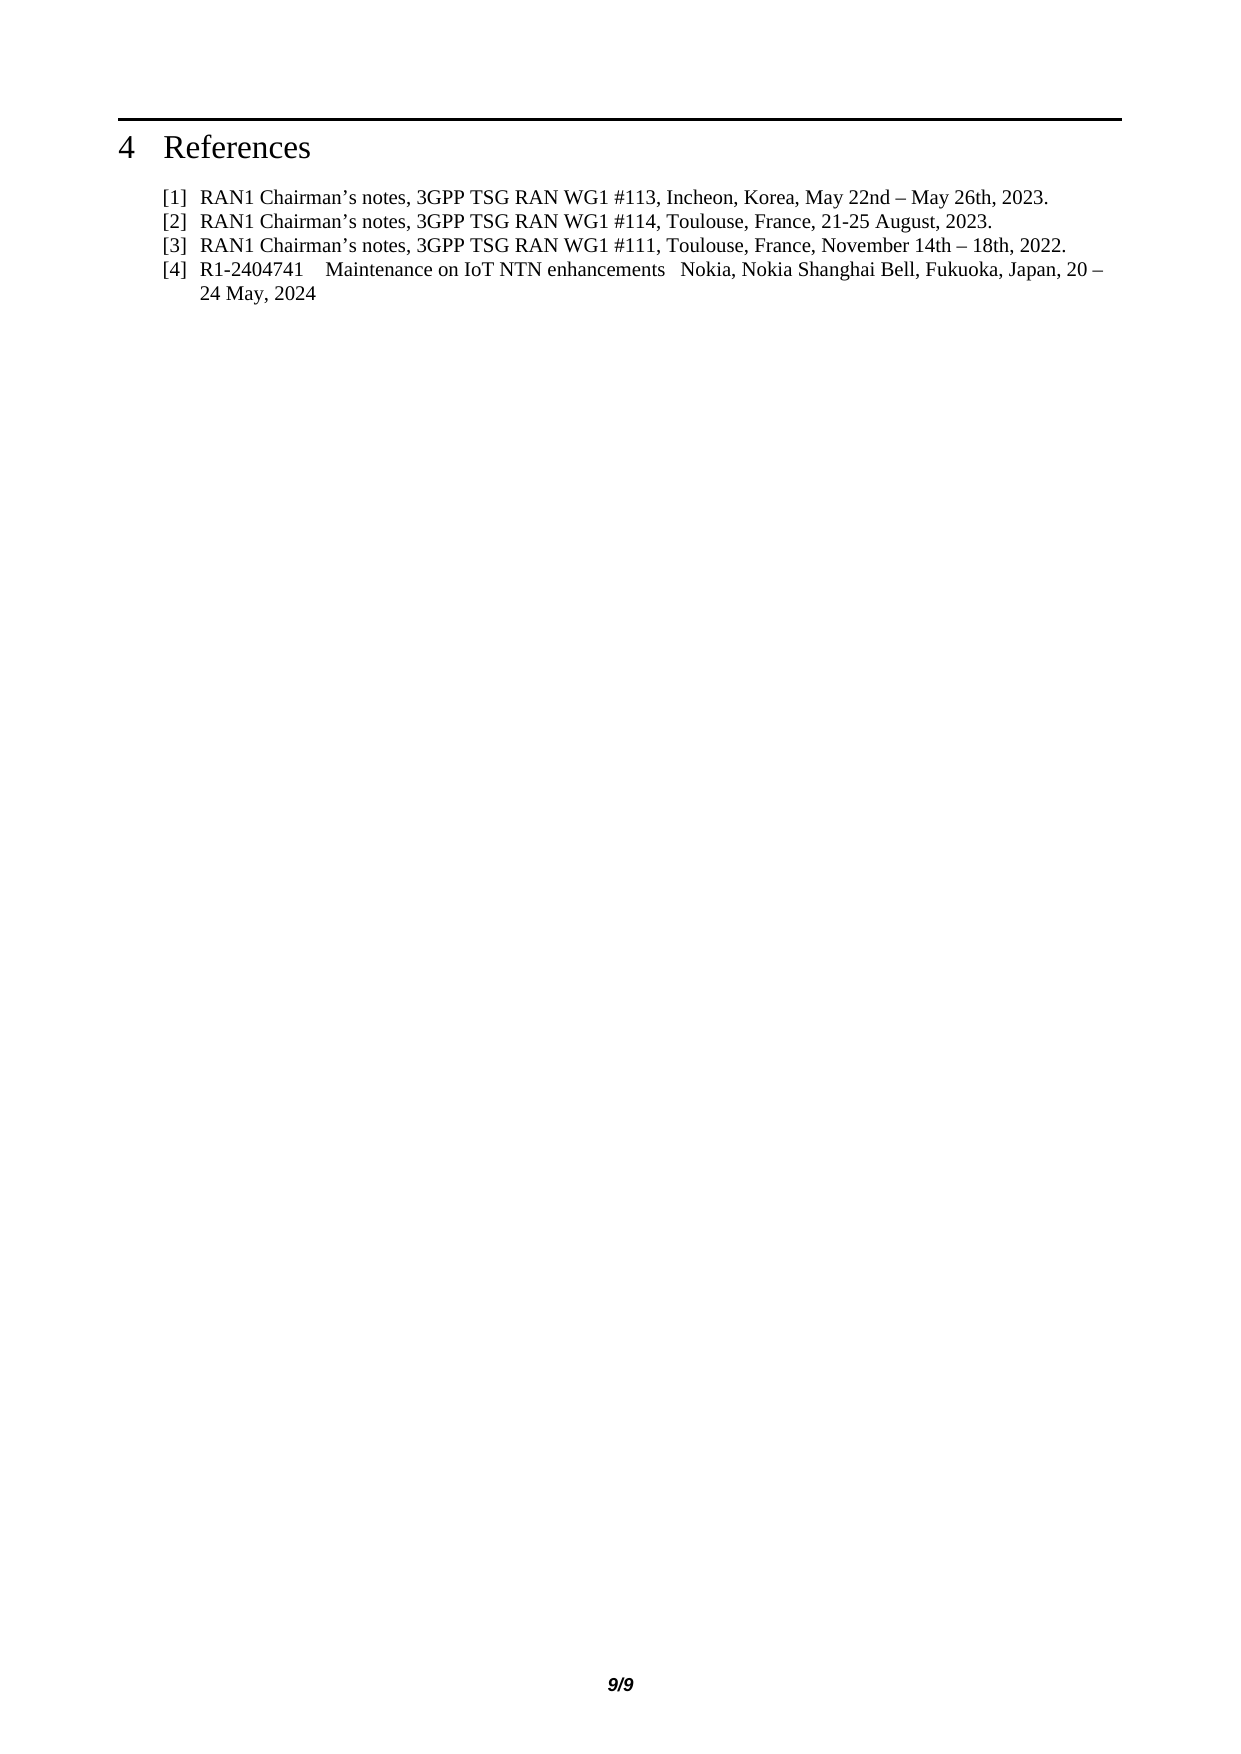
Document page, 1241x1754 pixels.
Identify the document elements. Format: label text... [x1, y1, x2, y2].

subtitle References [118, 121, 1122, 166]
list RAN1 Chairman’s notes, 3GPP TSG RAN WG1 #114, Toulouse, France, 21-25 August, 2023. [162, 209, 1122, 233]
list RAN1 Chairman’s notes, 3GPP TSG RAN WG1 #111, Toulouse, France, November 14th – 18th, 2022. [162, 233, 1122, 257]
list R1-2404741 Maintenance on IoT NTN enhancements Nokia, Nokia Shanghai Bell, Fukuoka, Japan, 20 – 24 May, 2024 [162, 257, 1122, 305]
list RAN1 Chairman’s notes, 3GPP TSG RAN WG1 #113, Incheon, Korea, May 22nd – May 26th, 2023. [162, 184, 1122, 209]
